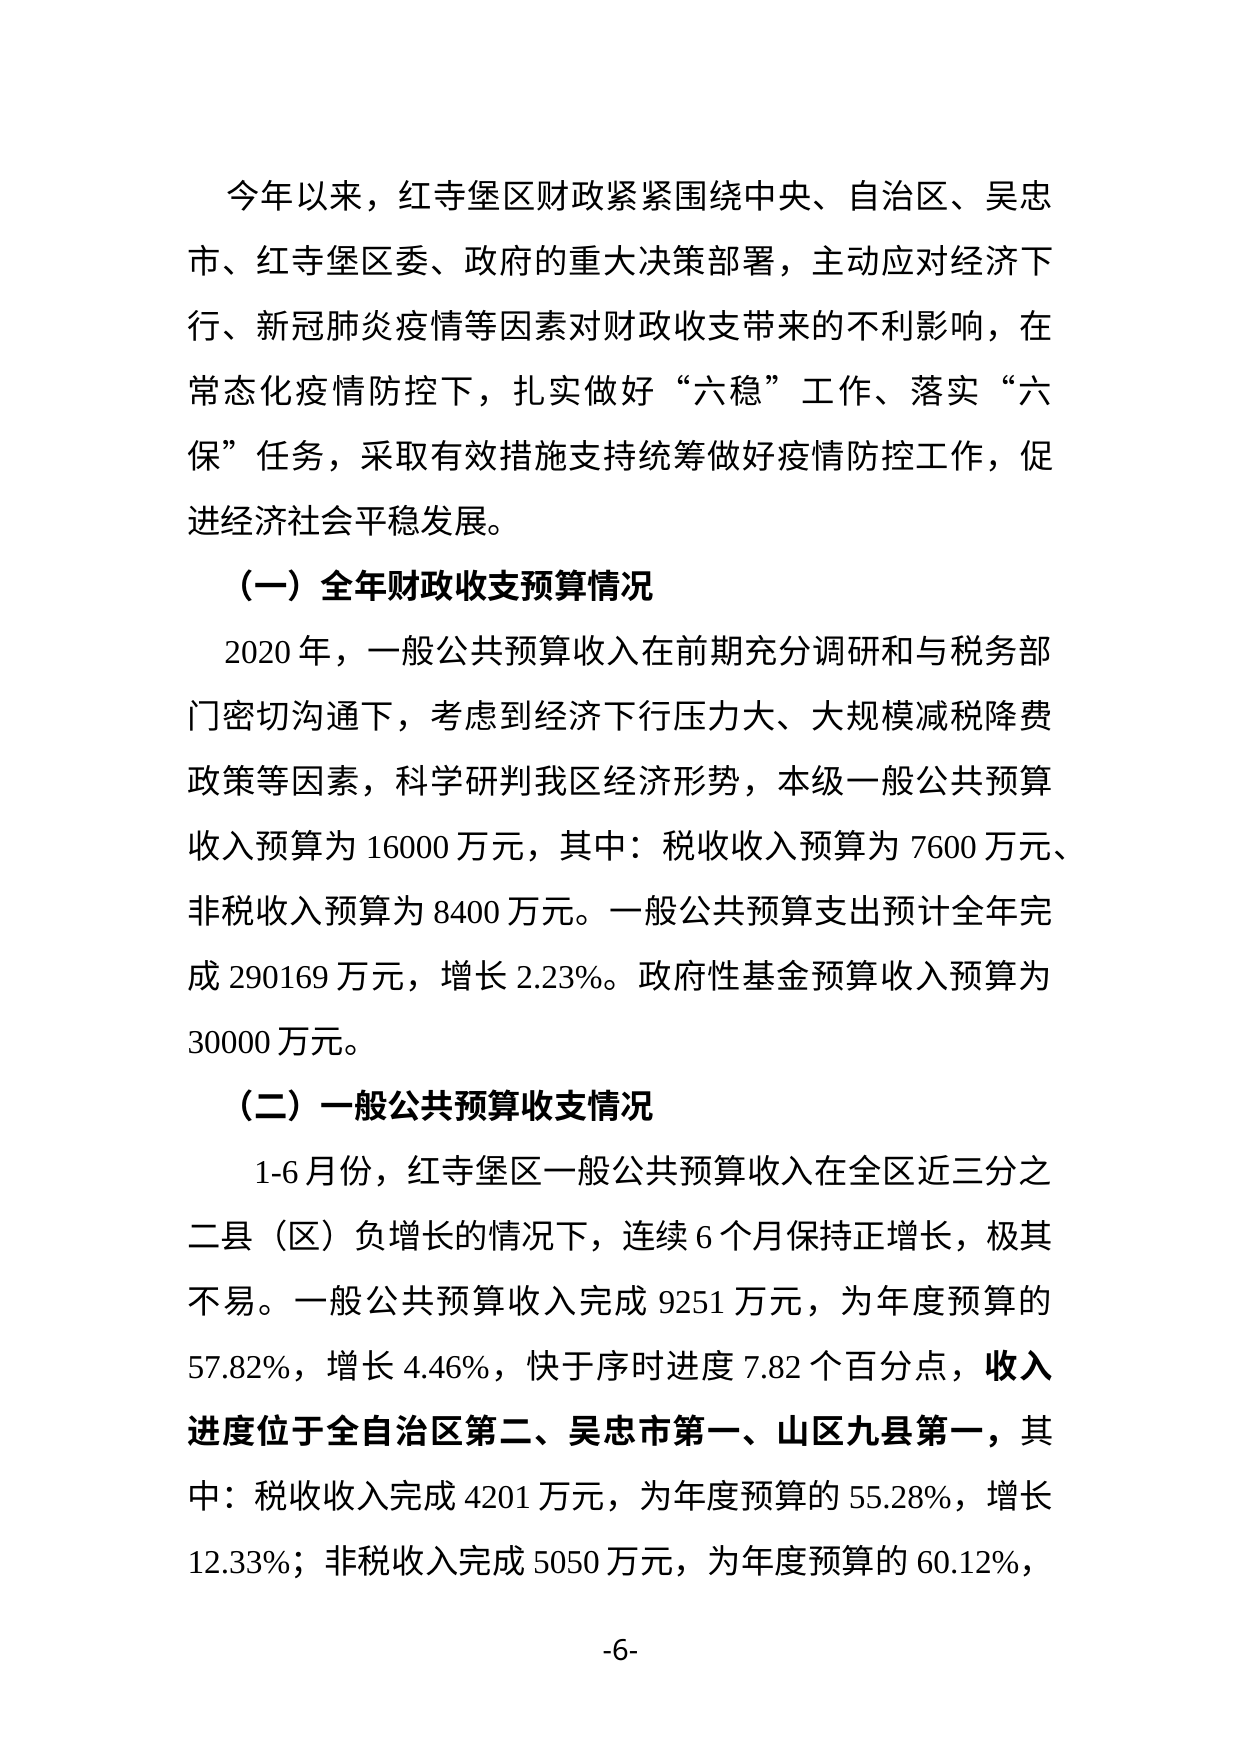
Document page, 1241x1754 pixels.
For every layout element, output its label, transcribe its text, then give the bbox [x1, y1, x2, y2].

text （二）一般公共预算收支情况 [187, 1072, 1053, 1137]
text （一）全年财政收支预算情况 [187, 552, 1053, 617]
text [187, 1137, 1053, 1592]
text 2020年，一般公共预算收入在前期充分调研和与税务部门密切沟通下，考虑到经济下行压力大、大规模减税降费政策等因素，科学研判我区经济形势，本级一般公共预算收入预算为16000万元，其中：税收收入预算为7600万元、非税收入预算为8400万元。一般公共预算支出预计全年完成290169万元，增长2.23%。政府性基金预算收入预算为30000万元。 [187, 617, 1053, 1072]
text 今年以来，红寺堡区财政紧紧围绕中央、自治区、吴忠市、红寺堡区委、政府的重大决策部署，主动应对经济下行、新冠肺炎疫情等因素对财政收支带来的不利影响，在常态化疫情防控下，扎实做好“六稳”工作、落实“六保”任务，采取有效措施支持统筹做好疫情防控工作，促进经济社会平稳发展。 [187, 162, 1053, 552]
